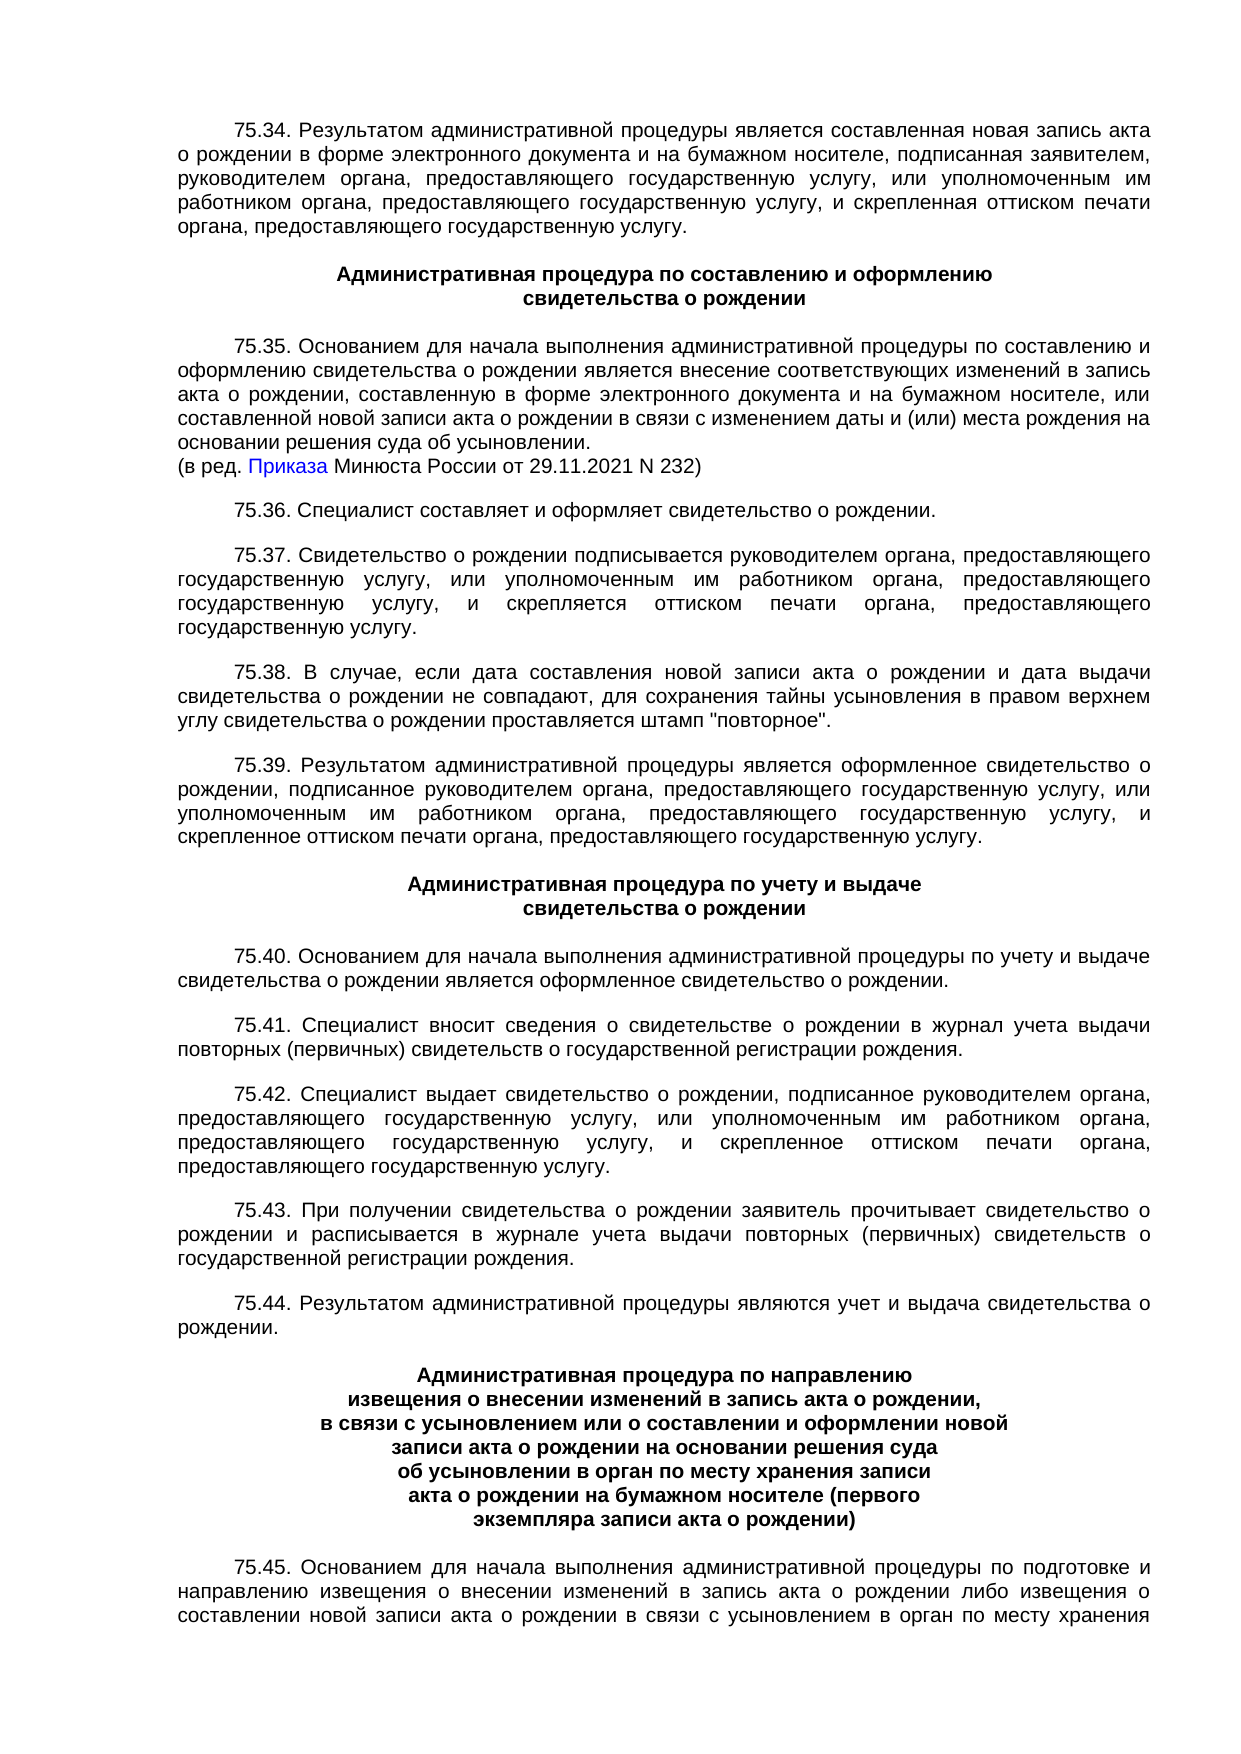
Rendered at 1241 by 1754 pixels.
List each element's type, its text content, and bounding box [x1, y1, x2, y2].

text 75.41. Специалист вносит сведения о свидетельстве о рождении в журнал учета выдачи повторных (первичных) свидетельств о государственной регистрации рождения. [177, 1013, 1152, 1061]
text 75.43. При получении свидетельства о рождении заявитель прочитывает свидетельство о рождении и расписывается в журнале учета выдачи повторных (первичных) свидетельств о государственной регистрации рождения. [177, 1198, 1152, 1270]
title акта о рождении на бумажном носителе (первого [177, 1483, 1152, 1507]
title экземпляра записи акта о рождении) [177, 1507, 1152, 1531]
text 75.44. Результатом административной процедуры являются учет и выдача свидетельства о рождении. [177, 1291, 1152, 1339]
text 75.37. Свидетельство о рождении подписывается руководителем органа, предоставляющего государственную услугу, или уполномоченным им работником органа, предоставляющего государственную услугу, и скрепляется оттиском печати органа, предоставляющего государственную услугу. [177, 543, 1152, 639]
title об усыновлении в орган по месту хранения записи [177, 1459, 1152, 1483]
title свидетельства о рождении [177, 286, 1152, 310]
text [177, 1554, 1152, 1626]
title извещения о внесении изменений в запись акта о рождении, [177, 1387, 1152, 1411]
title записи акта о рождении на основании решения суда [177, 1435, 1152, 1459]
text 75.40. Основанием для начала выполнения административной процедуры по учету и выдаче свидетельства о рождении является оформленное свидетельство о рождении. [177, 944, 1152, 992]
text 75.36. Специалист составляет и оформляет свидетельство о рождении. [177, 498, 1152, 522]
text (в ред. Приказа Минюста России от 29.11.2021 N 232) [177, 453, 1152, 477]
text 75.42. Специалист выдает свидетельство о рождении, подписанное руководителем органа, предоставляющего государственную услугу, или уполномоченным им работником органа, предоставляющего государственную услугу, и скрепленное оттиском печати органа, предоставляющего государственную услугу. [177, 1082, 1152, 1177]
title Административная процедура по составлению и оформлению [177, 262, 1152, 286]
text 75.35. Основанием для начала выполнения административной процедуры по составлению и оформлению свидетельства о рождении является внесение соответствующих изменений в запись акта о рождении, составленную в форме электронного документа и на бумажном носителе, или составленной новой записи акта о рождении в связи с изменением даты и (или) места рождения на основании решения суда об усыновлении. [177, 334, 1152, 453]
title Административная процедура по направлению [177, 1363, 1152, 1387]
text 75.39. Результатом административной процедуры является оформленное свидетельство о рождении, подписанное руководителем органа, предоставляющего государственную услугу, или уполномоченным им работником органа, предоставляющего государственную услугу, и скрепленное оттиском печати органа, предоставляющего государственную услугу. [177, 752, 1152, 848]
text 75.34. Результатом административной процедуры является составленная новая запись акта о рождении в форме электронного документа и на бумажном носителе, подписанная заявителем, руководителем органа, предоставляющего государственную услугу, или уполномоченным им работником органа, предоставляющего государственную услугу, и скрепленная оттиском печати органа, предоставляющего государственную услугу. [177, 118, 1152, 238]
title в связи с усыновлением или о составлении и оформлении новой [177, 1411, 1152, 1435]
title Административная процедура по учету и выдаче [177, 872, 1152, 896]
title свидетельства о рождении [177, 896, 1152, 920]
text 75.38. В случае, если дата составления новой записи акта о рождении и дата выдачи свидетельства о рождении не совпадают, для сохранения тайны усыновления в правом верхнем углу свидетельства о рождении проставляется штамп "повторное". [177, 660, 1152, 732]
